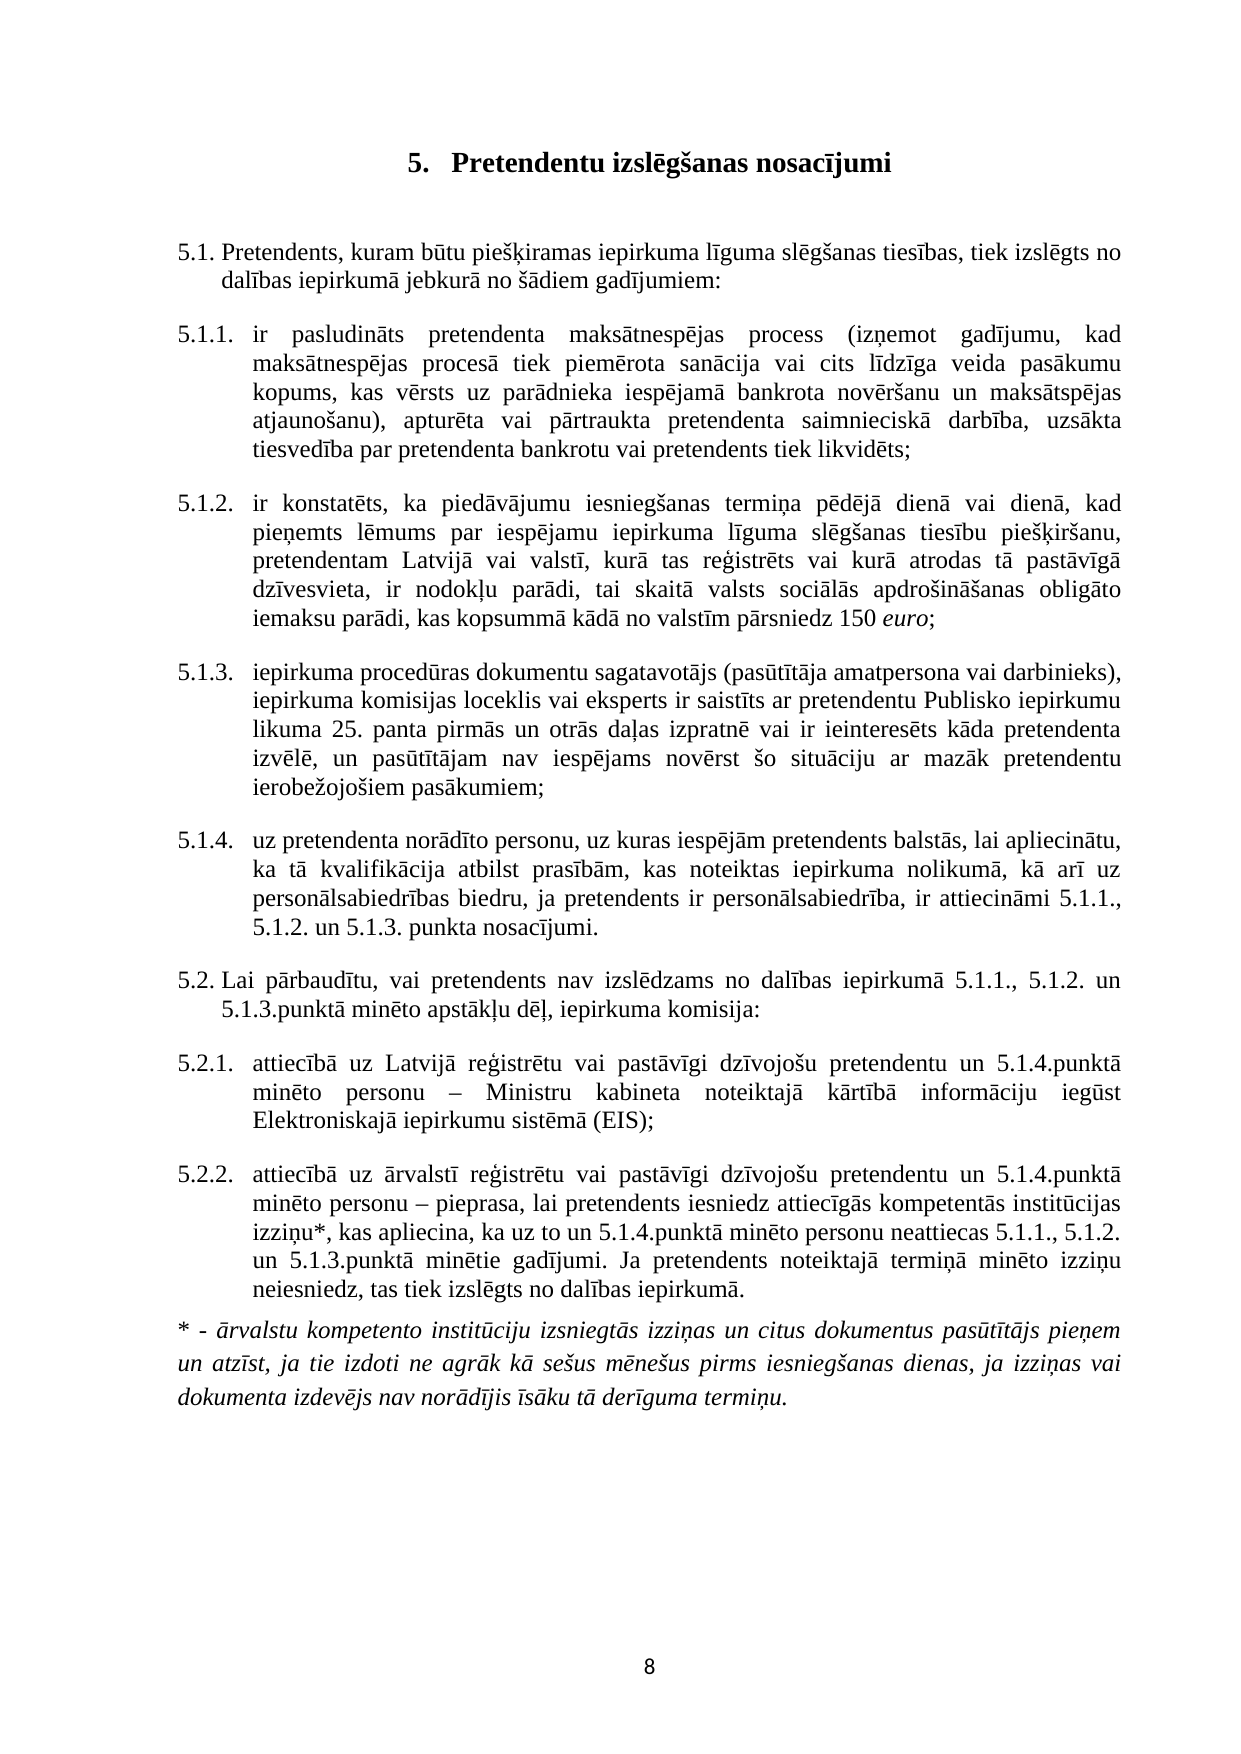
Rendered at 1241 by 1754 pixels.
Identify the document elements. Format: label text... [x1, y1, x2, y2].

subtitle Lai pārbaudītu, vai pretendents nav izslēdzams no dalības iepirkumā 5.1.1., 5.1.2. un 5.1.3.punktā minēto apstākļu dēļ, iepirkuma komisija: [177, 966, 1122, 1023]
text * - ārvalstu kompetento institūciju izsniegtās izziņas un citus dokumentus pasūtītājs pieņem un atzīst, ja tie izdoti ne agrāk kā sešus mēnešus pirms iesniegšanas dienas, ja izziņas vai dokumenta izdevējs nav norādījis īsāku tā derīguma termiņu. [177, 1316, 1122, 1410]
subtitle Pretendentu izslēgšanas nosacījumi [177, 145, 1122, 178]
subtitle attiecībā uz Latvijā reģistrētu vai pastāvīgi dzīvojošu pretendentu un 5.1.4.punktā minēto personu – Ministru kabineta noteiktajā kārtībā informāciju iegūst Elektroniskajā iepirkumu sistēmā (EIS); [177, 1048, 1122, 1134]
subtitle ir pasludināts pretendenta maksātnespējas process (izņemot gadījumu, kad maksātnespējas procesā tiek piemērota sanācija vai cits līdzīga veida pasākumu kopums, kas vērsts uz parādnieka iespējamā bankrota novēršanu un maksātspējas atjaunošanu), apturēta vai pārtraukta pretendenta saimnieciskā darbība, uzsākta tiesvedība par pretendenta bankrotu vai pretendents tiek likvidēts; [177, 319, 1122, 463]
subtitle uz pretendenta norādīto personu, uz kuras iespējām pretendents balstās, lai apliecinātu, ka tā kvalifikācija atbilst prasībām, kas noteiktas iepirkuma nolikumā, kā arī uz personālsabiedrības biedru, ja pretendents ir personālsabiedrība, ir attiecināmi 5.1.1., 5.1.2. un 5.1.3. punkta nosacījumi. [177, 826, 1122, 941]
subtitle attiecībā uz ārvalstī reģistrētu vai pastāvīgi dzīvojošu pretendentu un 5.1.4.punktā minēto personu – pieprasa, lai pretendents iesniedz attiecīgās kompetentās institūcijas izziņu*, kas apliecina, ka uz to un 5.1.4.punktā minēto personu neattiecas 5.1.1., 5.1.2. un 5.1.3.punktā minētie gadījumi. Ja pretendents noteiktajā termiņā minēto izziņu neiesniedz, tas tiek izslēgts no dalības iepirkumā. [177, 1159, 1122, 1303]
subtitle Pretendents, kuram būtu piešķiramas iepirkuma līguma slēgšanas tiesības, tiek izslēgts no dalības iepirkumā jebkurā no šādiem gadījumiem: [177, 237, 1122, 294]
subtitle ir konstatēts, ka piedāvājumu iesniegšanas termiņa pēdējā dienā vai dienā, kad pieņemts lēmums par iespējamu iepirkuma līguma slēgšanas tiesību piešķiršanu, pretendentam Latvijā vai valstī, kurā tas reģistrēts vai kurā atrodas tā pastāvīgā dzīvesvieta, ir nodokļu parādi, tai skaitā valsts sociālās apdrošināšanas obligāto iemaksu parādi, kas kopsummā kādā no valstīm pārsniedz 150 euro; [177, 488, 1122, 632]
subtitle iepirkuma procedūras dokumentu sagatavotājs (pasūtītāja amatpersona vai darbinieks), iepirkuma komisijas loceklis vai eksperts ir saistīts ar pretendentu Publisko iepirkumu likuma 25. panta pirmās un otrās daļas izpratnē vai ir ieinteresēts kāda pretendenta izvēlē, un pasūtītājam nav iespējams novērst šo situāciju ar mazāk pretendentu ierobežojošiem pasākumiem; [177, 657, 1122, 801]
